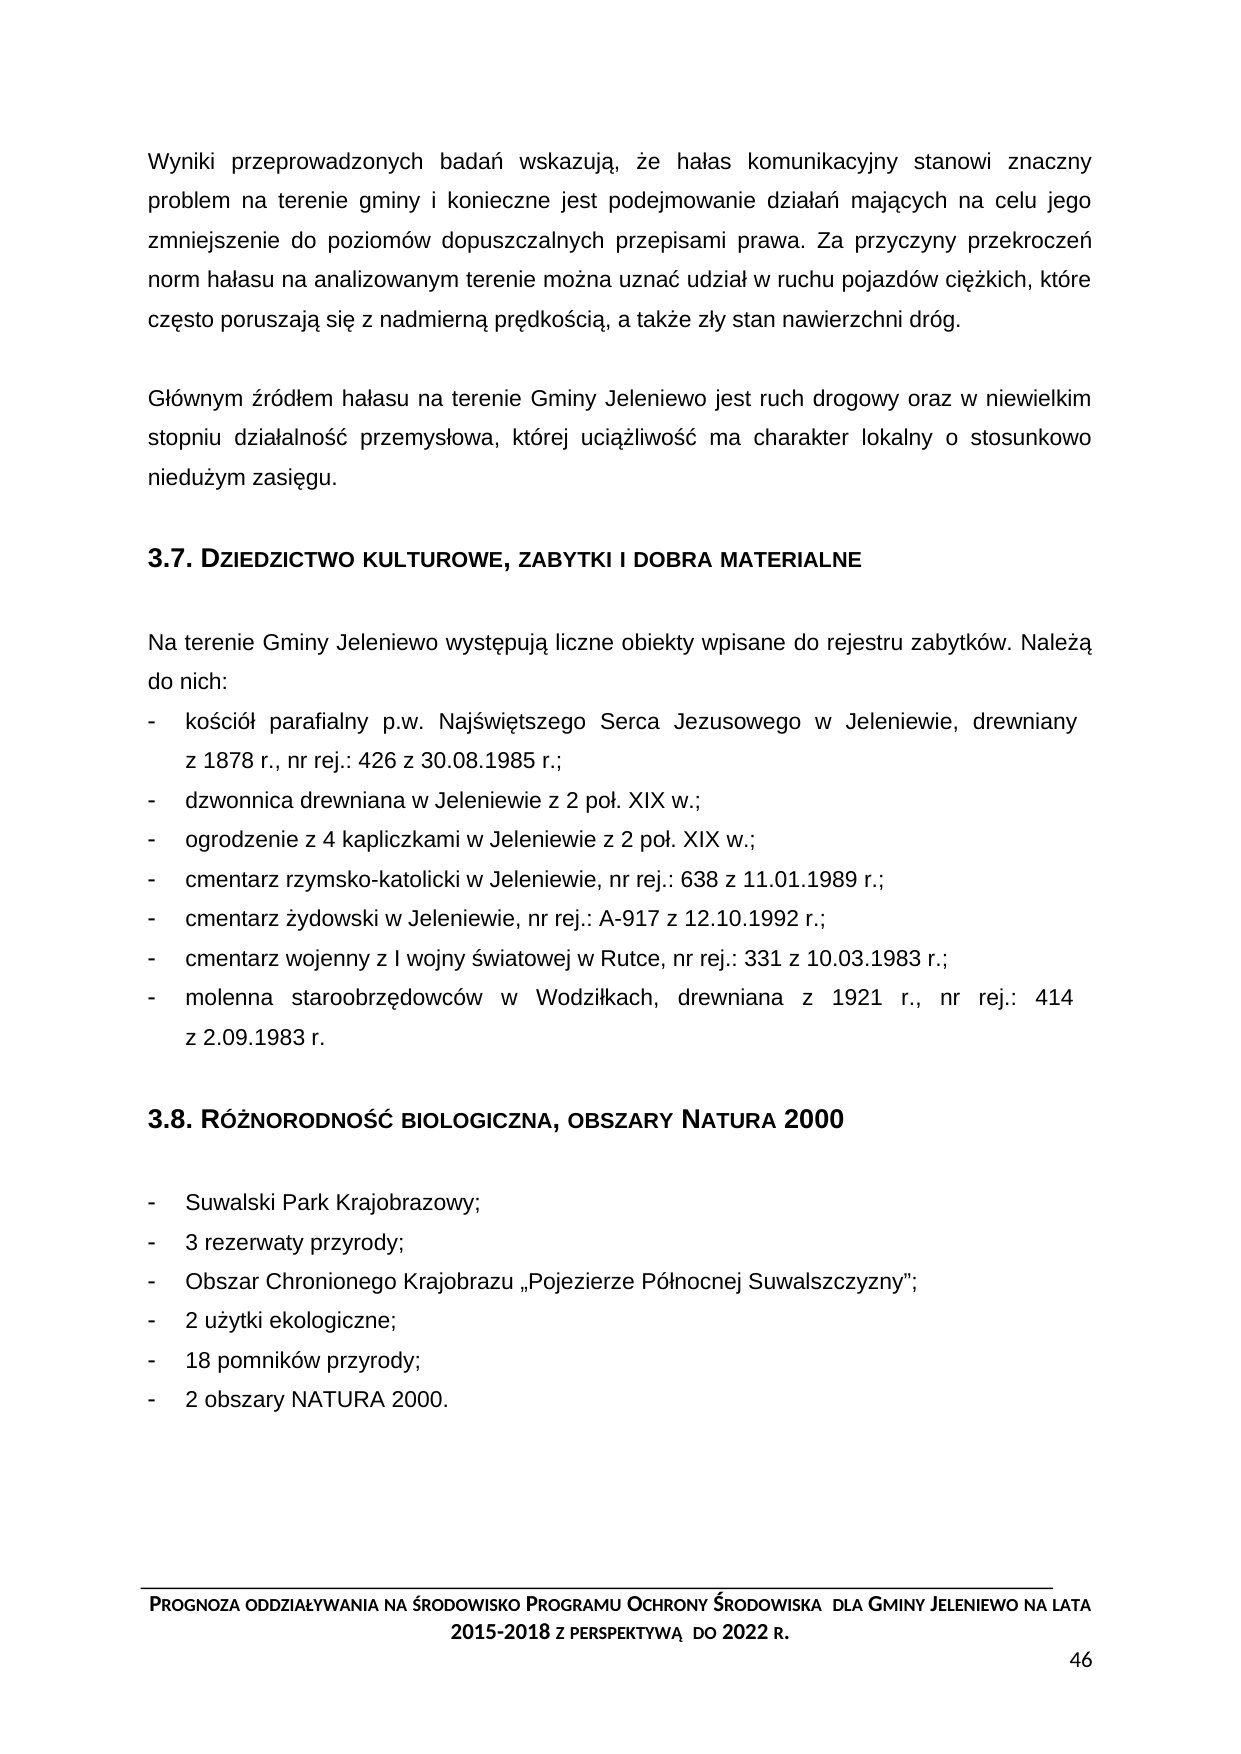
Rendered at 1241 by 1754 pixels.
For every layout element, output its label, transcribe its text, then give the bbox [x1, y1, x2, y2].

list kościół parafialny p.w. Najświętszego Serca Jezusowego w Jeleniewie, drewniany z 1878 r., nr rej.: 426 z 30.08.1985 r.; [148, 708, 1092, 774]
list 2 użytki ekologiczne; [148, 1307, 1092, 1334]
list Suwalski Park Krajobrazowy; [148, 1189, 1092, 1215]
list 18 pomników przyrody; [148, 1347, 1092, 1373]
subtitle 3.7. Dziedzictwo kulturowe, zabytki i dobra materialne [148, 542, 1092, 574]
list cmentarz rzymsko-katolicki w Jeleniewie, nr rej.: 638 z 11.01.1989 r.; [148, 866, 1092, 892]
list dzwonnica drewniana w Jeleniewie z 2 poł. XIX w.; [148, 787, 1092, 813]
list cmentarz żydowski w Jeleniewie, nr rej.: A-917 z 12.10.1992 r.; [148, 905, 1092, 932]
list ogrodzenie z 4 kapliczkami w Jeleniewie z 2 poł. XIX w.; [148, 826, 1092, 853]
list 2 obszary NATURA 2000. [148, 1386, 1092, 1413]
list cmentarz wojenny z I wojny światowej w Rutce, nr rej.: 331 z 10.03.1983 r.; [148, 945, 1092, 971]
subtitle 3.8. Różnorodność biologiczna, obszary Natura 2000 [148, 1103, 1092, 1134]
text Głównym źródłem hałasu na terenie Gminy Jeleniewo jest ruch drogowy oraz w niewielkim stopniu działalność przemysłowa, której uciążliwość ma charakter lokalny o stosunkowo niedużym zasięgu. [148, 384, 1092, 490]
text Wyniki przeprowadzonych badań wskazują, że hałas komunikacyjny stanowi znaczny problem na terenie gminy i konieczne jest podejmowanie działań mających na celu jego zmniejszenie do poziomów dopuszczalnych przepisami prawa. Za przyczyny przekroczeń norm hałasu na analizowanym terenie można uznać udział w ruchu pojazdów ciężkich, które często poruszają się z nadmierną prędkością, a także zły stan nawierzchni dróg. [148, 148, 1092, 332]
list Obszar Chronionego Krajobrazu „Pojezierze Północnej Suwalszczyzny”; [148, 1268, 1092, 1294]
text Na terenie Gminy Jeleniewo występują liczne obiekty wpisane do rejestru zabytków. Należą do nich: [148, 629, 1092, 695]
list molenna staroobrzędowców w Wodziłkach, drewniana z 1921 r., nr rej.: 414 z 2.09.1983 r. [148, 984, 1092, 1050]
list 3 rezerwaty przyrody; [148, 1228, 1092, 1255]
